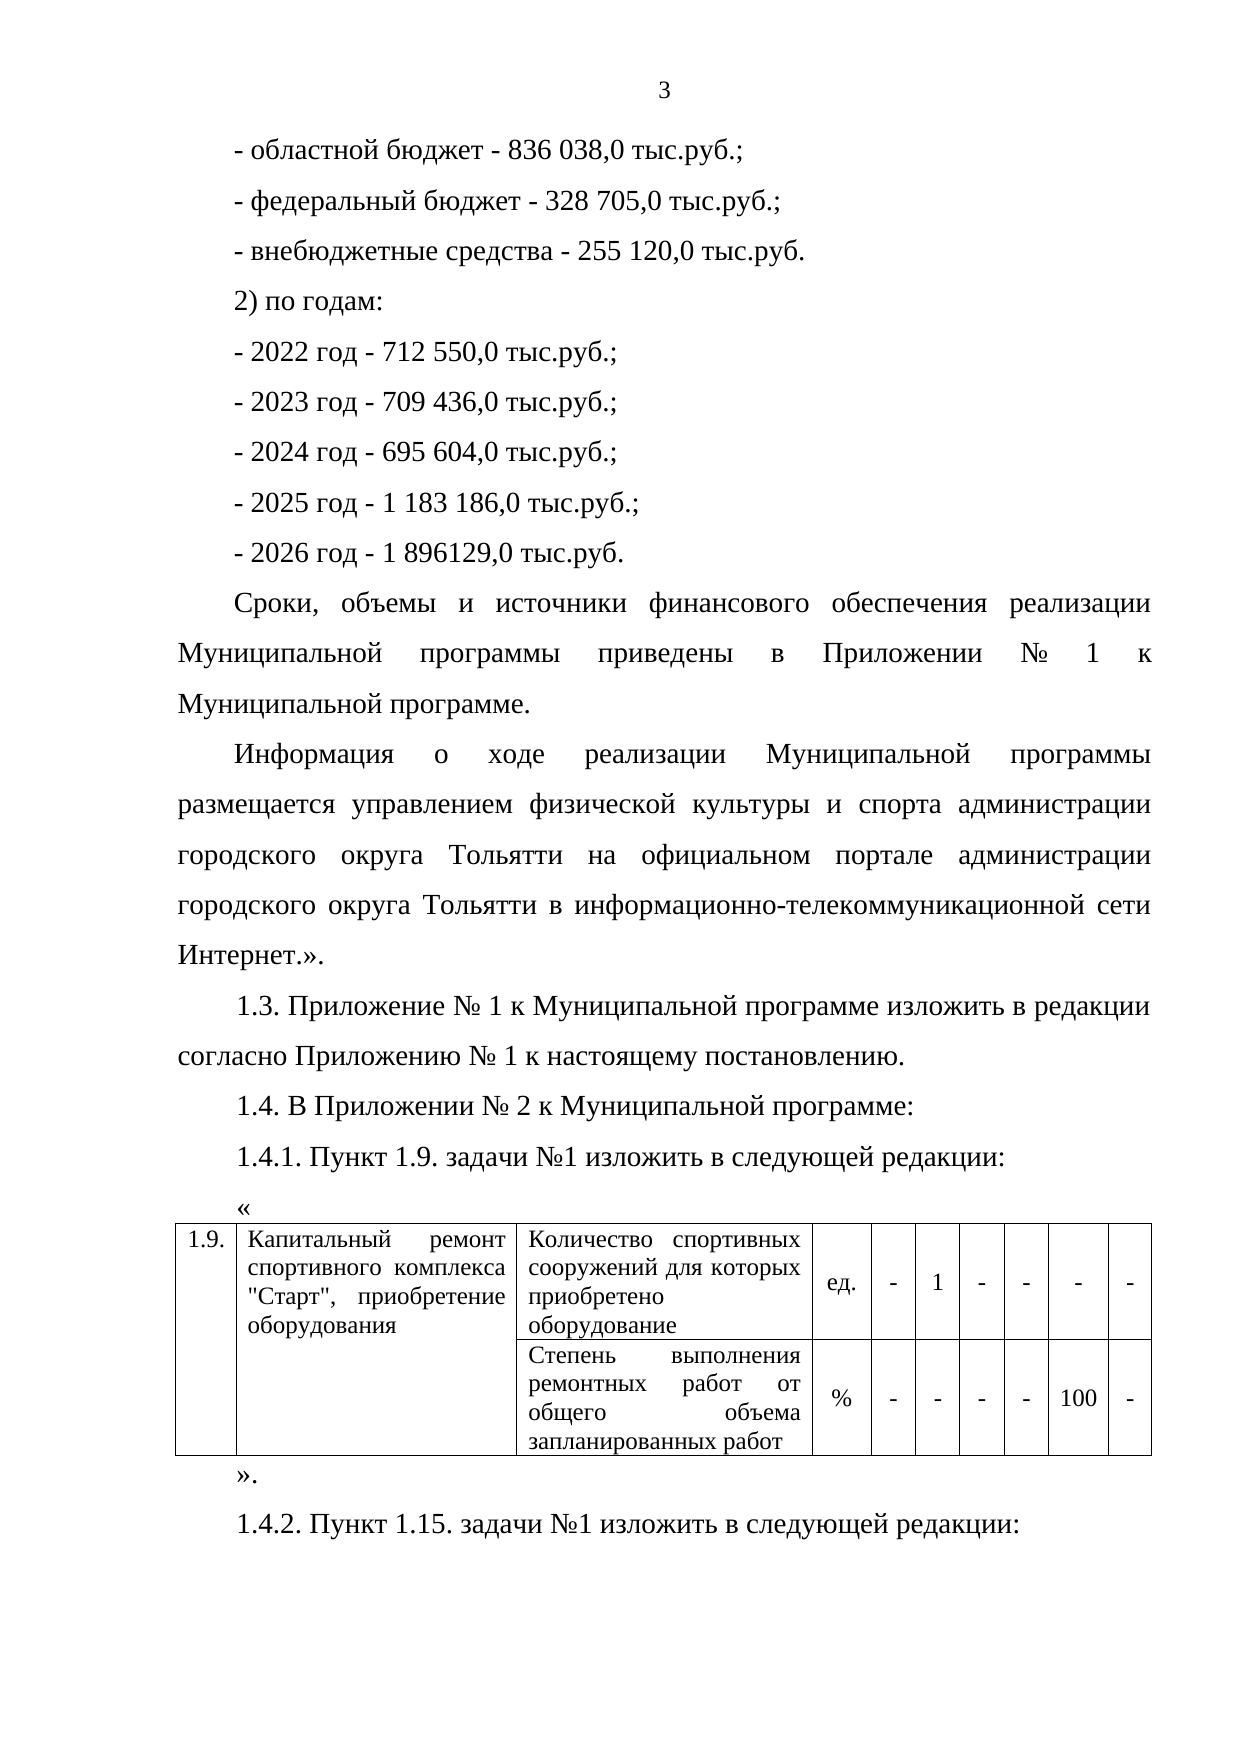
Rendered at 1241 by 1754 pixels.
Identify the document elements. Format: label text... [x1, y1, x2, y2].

table_header 1 [916, 1224, 959, 1339]
text - 2023 год - 709 436,0 тыс.руб.; [177, 384, 1152, 418]
text 1.3. Приложение № 1 к Муниципальной программе изложить в редакции согласно Приложению № 1 к настоящему постановлению. [177, 988, 1152, 1072]
text 1.4. В Приложении № 2 к Муниципальной программе: [177, 1088, 1152, 1122]
table_cell - [960, 1340, 1004, 1455]
text Информация о ходе реализации Муниципальной программы размещается управлением физической культуры и спорта администрации городского округа Тольятти на официальном портале администрации городского округа Тольятти в информационно-телекоммуникационной сети Интернет.». [177, 736, 1152, 971]
table_cell 100 [1049, 1340, 1108, 1455]
table_header Количество спортивных сооружений для которых приобретено оборудование [517, 1224, 812, 1339]
table_cell Степень выполнения ремонтных работ от общего объема запланированных работ [517, 1340, 812, 1455]
text 1.4.2. Пункт 1.15. задачи №1 изложить в следующей редакции: [177, 1506, 1152, 1539]
text - 2026 год - 1 896129,0 тыс.руб. [177, 535, 1152, 568]
text - 2025 год - 1 183 186,0 тыс.руб.; [177, 485, 1152, 518]
table_cell - [1005, 1340, 1048, 1455]
text Сроки, объемы и источники финансового обеспечения реализации Муниципальной программы приведены в Приложении № 1 к Муниципальной программе. [177, 585, 1152, 719]
text 1.4.1. Пункт 1.9. задачи №1 изложить в следующей редакции: [177, 1139, 1152, 1172]
table_header - [1005, 1224, 1048, 1339]
table_cell - [872, 1340, 915, 1455]
table_header 1.9. [176, 1224, 236, 1455]
table_header - [1049, 1224, 1108, 1339]
text - областной бюджет - 836 038,0 тыс.руб.; [177, 132, 1152, 166]
text ». [177, 1456, 1152, 1489]
table_cell % [813, 1340, 871, 1455]
table_cell - [916, 1340, 959, 1455]
text - федеральный бюджет - 328 705,0 тыс.руб.; [177, 183, 1152, 216]
table_cell - [1109, 1340, 1151, 1455]
table_header ед. [813, 1224, 871, 1339]
text - 2022 год - 712 550,0 тыс.руб.; [177, 334, 1152, 367]
table_header - [1109, 1224, 1151, 1339]
table_header Капитальный ремонт спортивного комплекса "Старт", приобретение оборудования [237, 1224, 516, 1455]
text - внебюджетные средства - 255 120,0 тыс.руб. [177, 233, 1152, 267]
text « [177, 1189, 1152, 1223]
table_header - [960, 1224, 1004, 1339]
text 2) по годам: [177, 283, 1152, 317]
table_header - [872, 1224, 915, 1339]
text - 2024 год - 695 604,0 тыс.руб.; [177, 434, 1152, 468]
